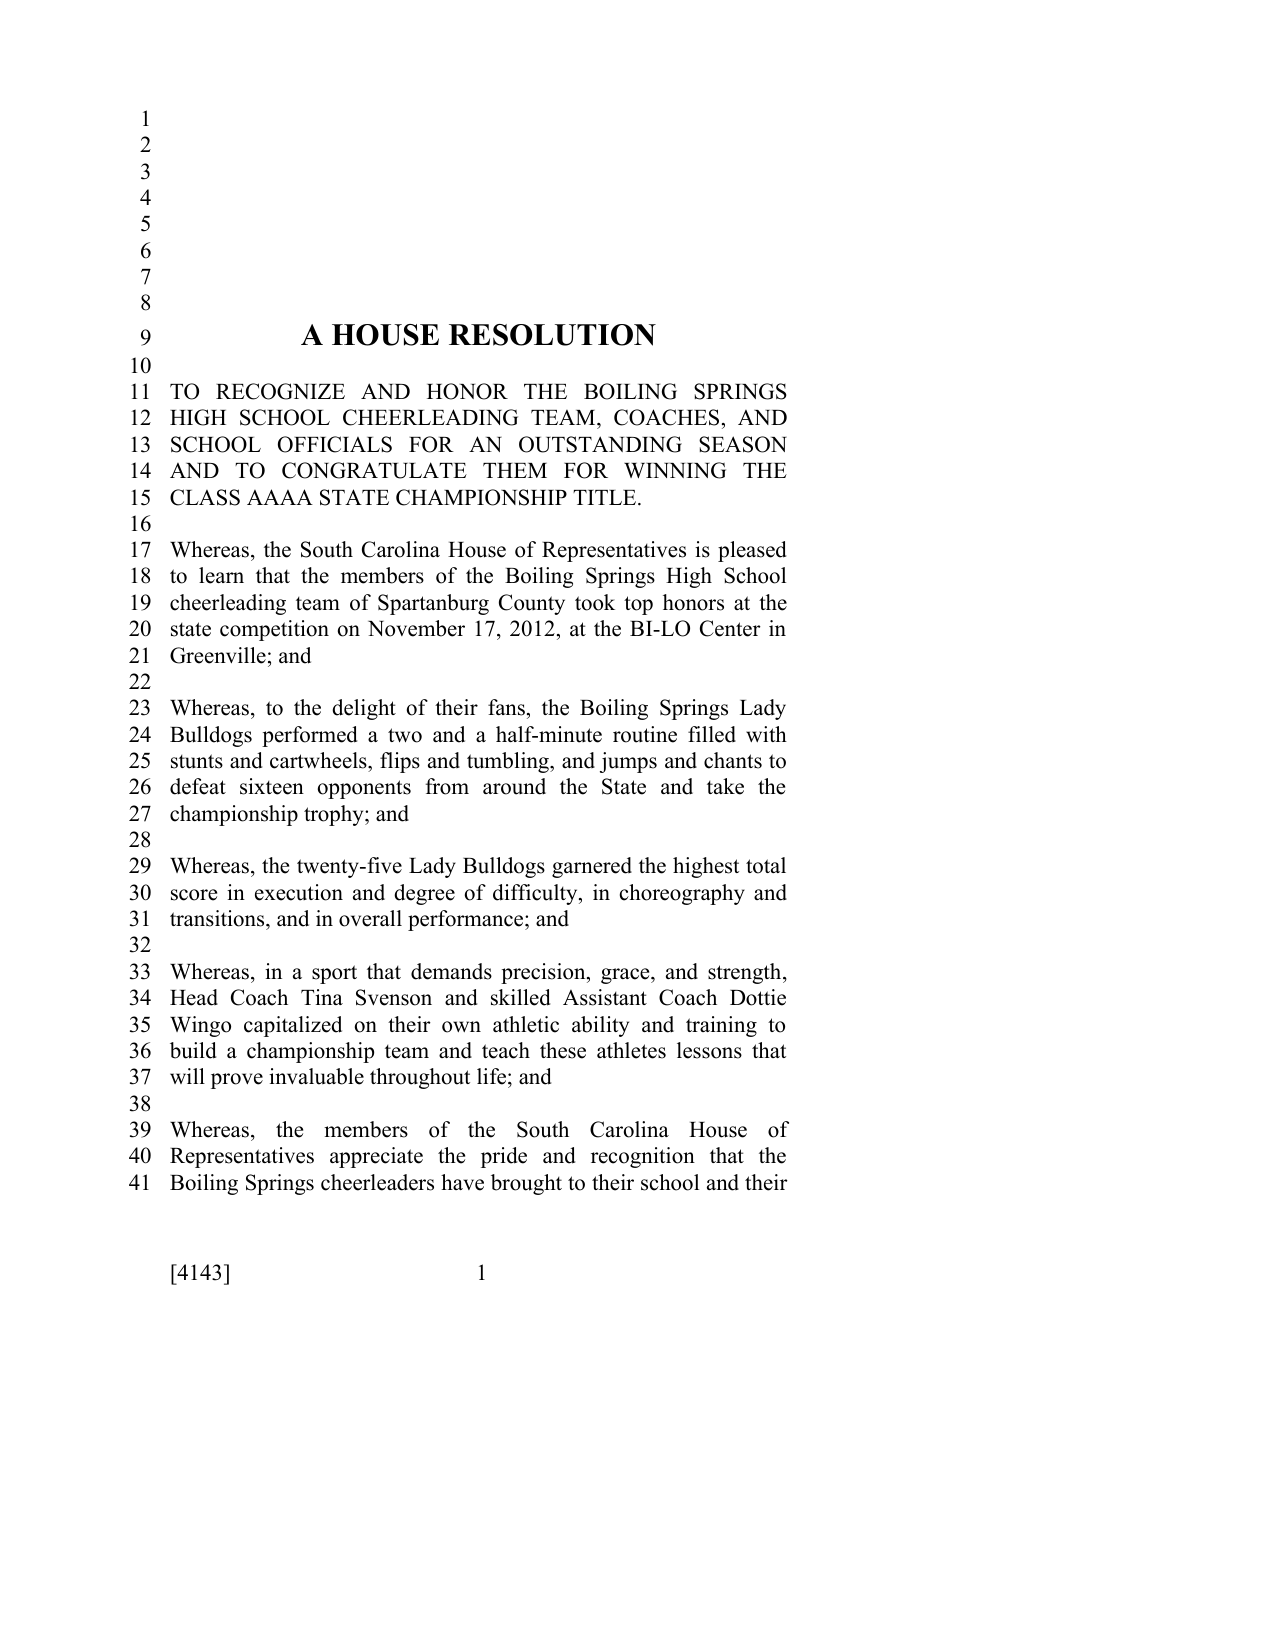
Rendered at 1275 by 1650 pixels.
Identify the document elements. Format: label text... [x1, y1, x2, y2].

text Whereas, to the delight of their fans, the Boiling Springs Lady Bulldogs performed a two and a half-minute routine filled with stunts and cartwheels, flips and tumbling, and jumps and chants to defeat sixteen opponents from around the State and take the championship trophy; and [169, 694, 787, 826]
text Whereas, the South Carolina House of Representatives is pleased to learn that the members of the Boiling Springs High School cheerleading team of Spartanburg County took top honors at the state competition on November 17, 2012, at the BI-LO Center in Greenville; and [169, 536, 787, 668]
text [169, 1116, 787, 1195]
text TO RECOGNIZE AND HONOR THE BOILING SPRINGS HIGH SCHOOL CHEERLEADING TEAM, COACHES, AND SCHOOL OFFICIALS FOR AN OUTSTANDING SEASON AND TO CONGRATULATE THEM FOR WINNING THE CLASS AAAA STATE CHAMPIONSHIP TITLE. [169, 378, 787, 510]
text Whereas, the twenty-five Lady Bulldogs garnered the highest total score in execution and degree of difficulty, in choreography and transitions, and in overall performance; and [169, 852, 787, 932]
text Whereas, in a sport that demands precision, grace, and strength, Head Coach Tina Svenson and skilled Assistant Coach Dottie Wingo capitalized on their own athletic ability and training to build a championship team and teach these athletes lessons that will prove invaluable throughout life; and [169, 958, 787, 1090]
text A HOUSE RESOLUTION [169, 316, 787, 352]
